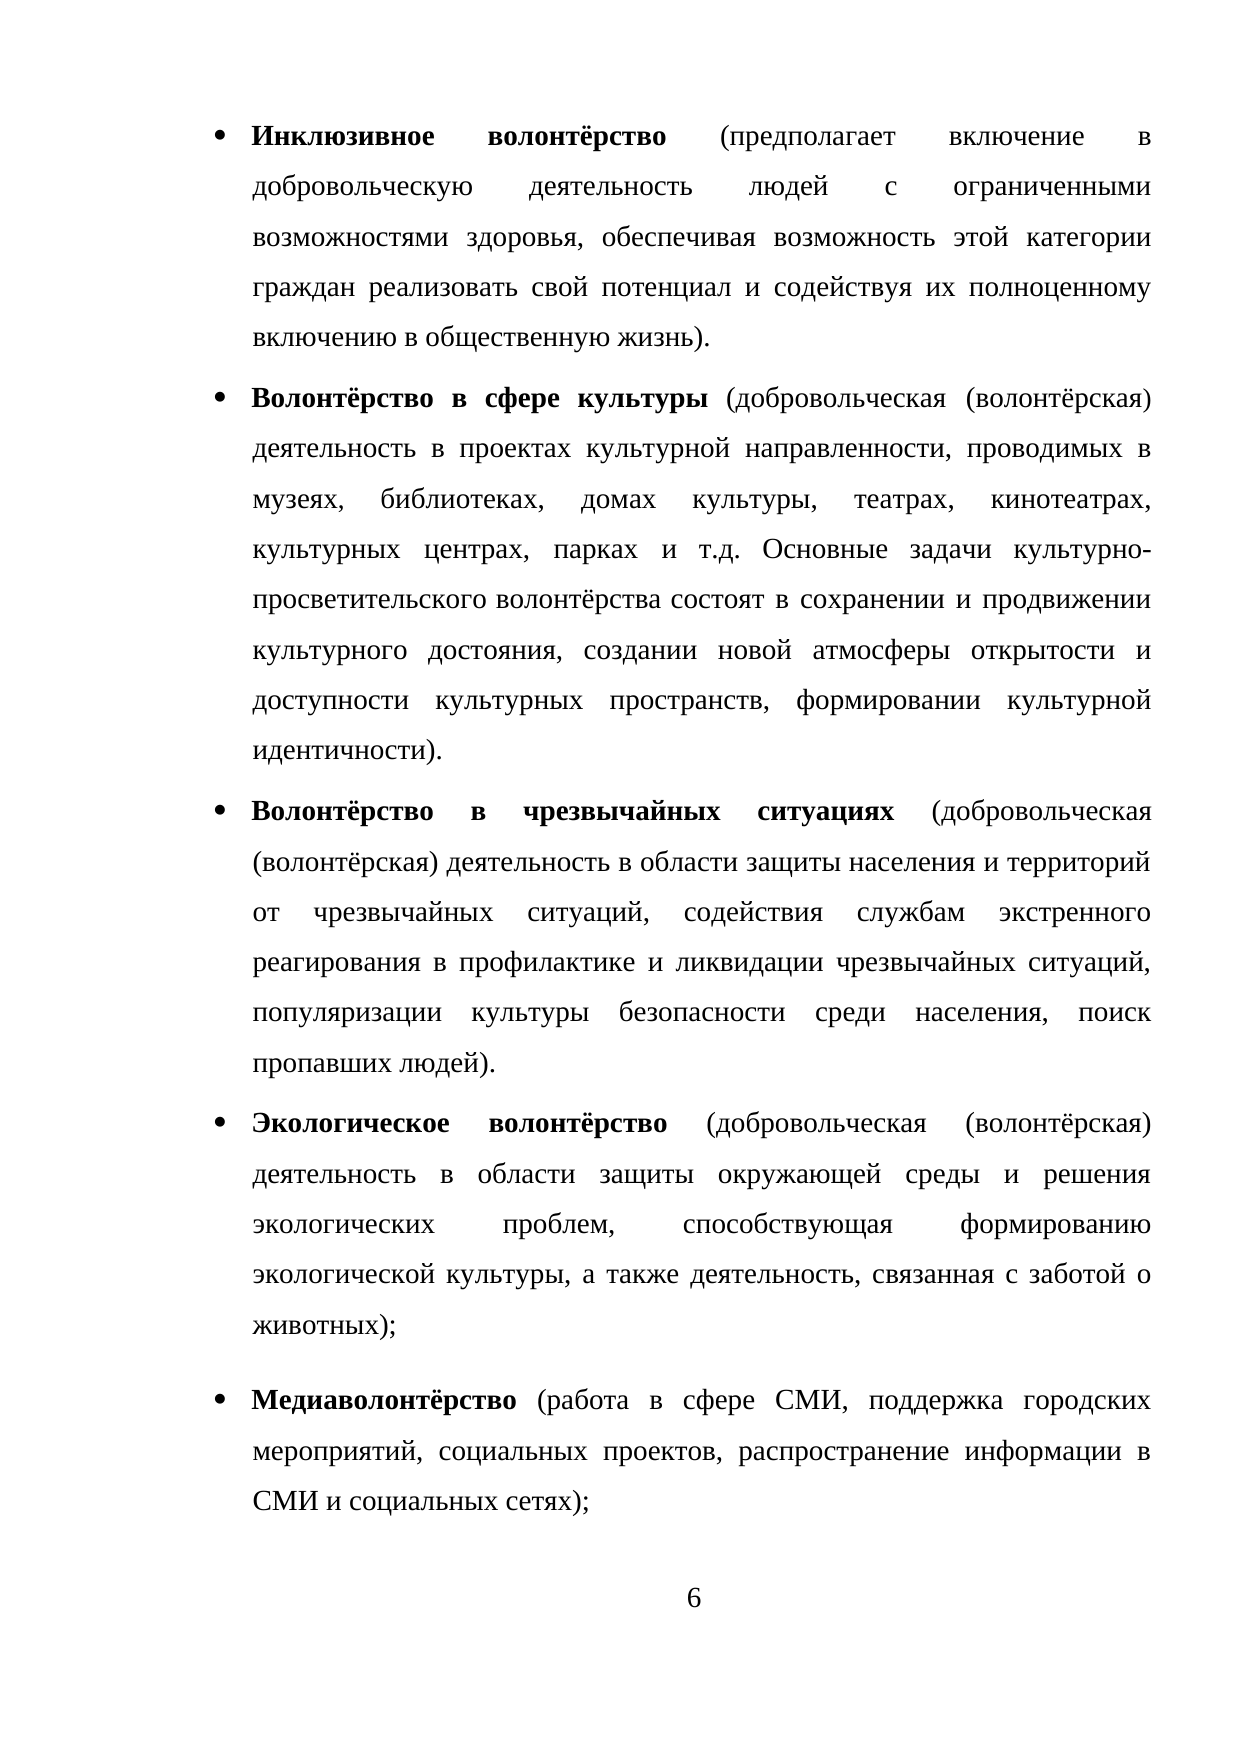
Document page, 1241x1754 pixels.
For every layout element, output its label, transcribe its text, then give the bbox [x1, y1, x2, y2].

list Инклюзивное волонтёрство (предполагает включение в добровольческую деятельность людей с ограниченными возможностями здоровья, обеспечивая возможность этой категории граждан реализовать свой потенциал и содействуя их полноценному включению в общественную жизнь). [215, 118, 1152, 353]
list Экологическое волонтёрство (добровольческая (волонтёрская) деятельность в области защиты окружающей среды и решения экологических проблем, способствующая формированию экологической культуры, а​ также деятельность, связанная с заботой о животных); [215, 1106, 1152, 1341]
list Волонтёрство в сфере культуры (добровольческая (волонтёрская) деятельность в проектах культурной направленности, проводимых в музеях, библиотеках, домах культуры, театрах, кинотеатрах, культурных центрах, парках и т.д. Основные задачи культурно-просветительского волонтёрства состоят в сохранении и продвижении культурного достояния, создании новой атмосферы открытости и доступности культурных пространств, формировании культурной идентичности). [215, 380, 1152, 766]
list Волонтёрство в чрезвычайных ситуациях (добровольческая (волонтёрская) деятельность в области защиты населения и территорий от чрезвычайных ситуаций, содействия службам экстренного реагирования в профилактике и ликвидации чрезвычайных ситуаций, популяризации культуры безопасности среди населения, поиск пропавших людей). [215, 793, 1152, 1078]
list Медиаволонтёрство (работа в сфере СМИ, поддержка городских мероприятий, социальных проектов, распространение информации в СМИ и социальных сетях); [215, 1382, 1152, 1517]
